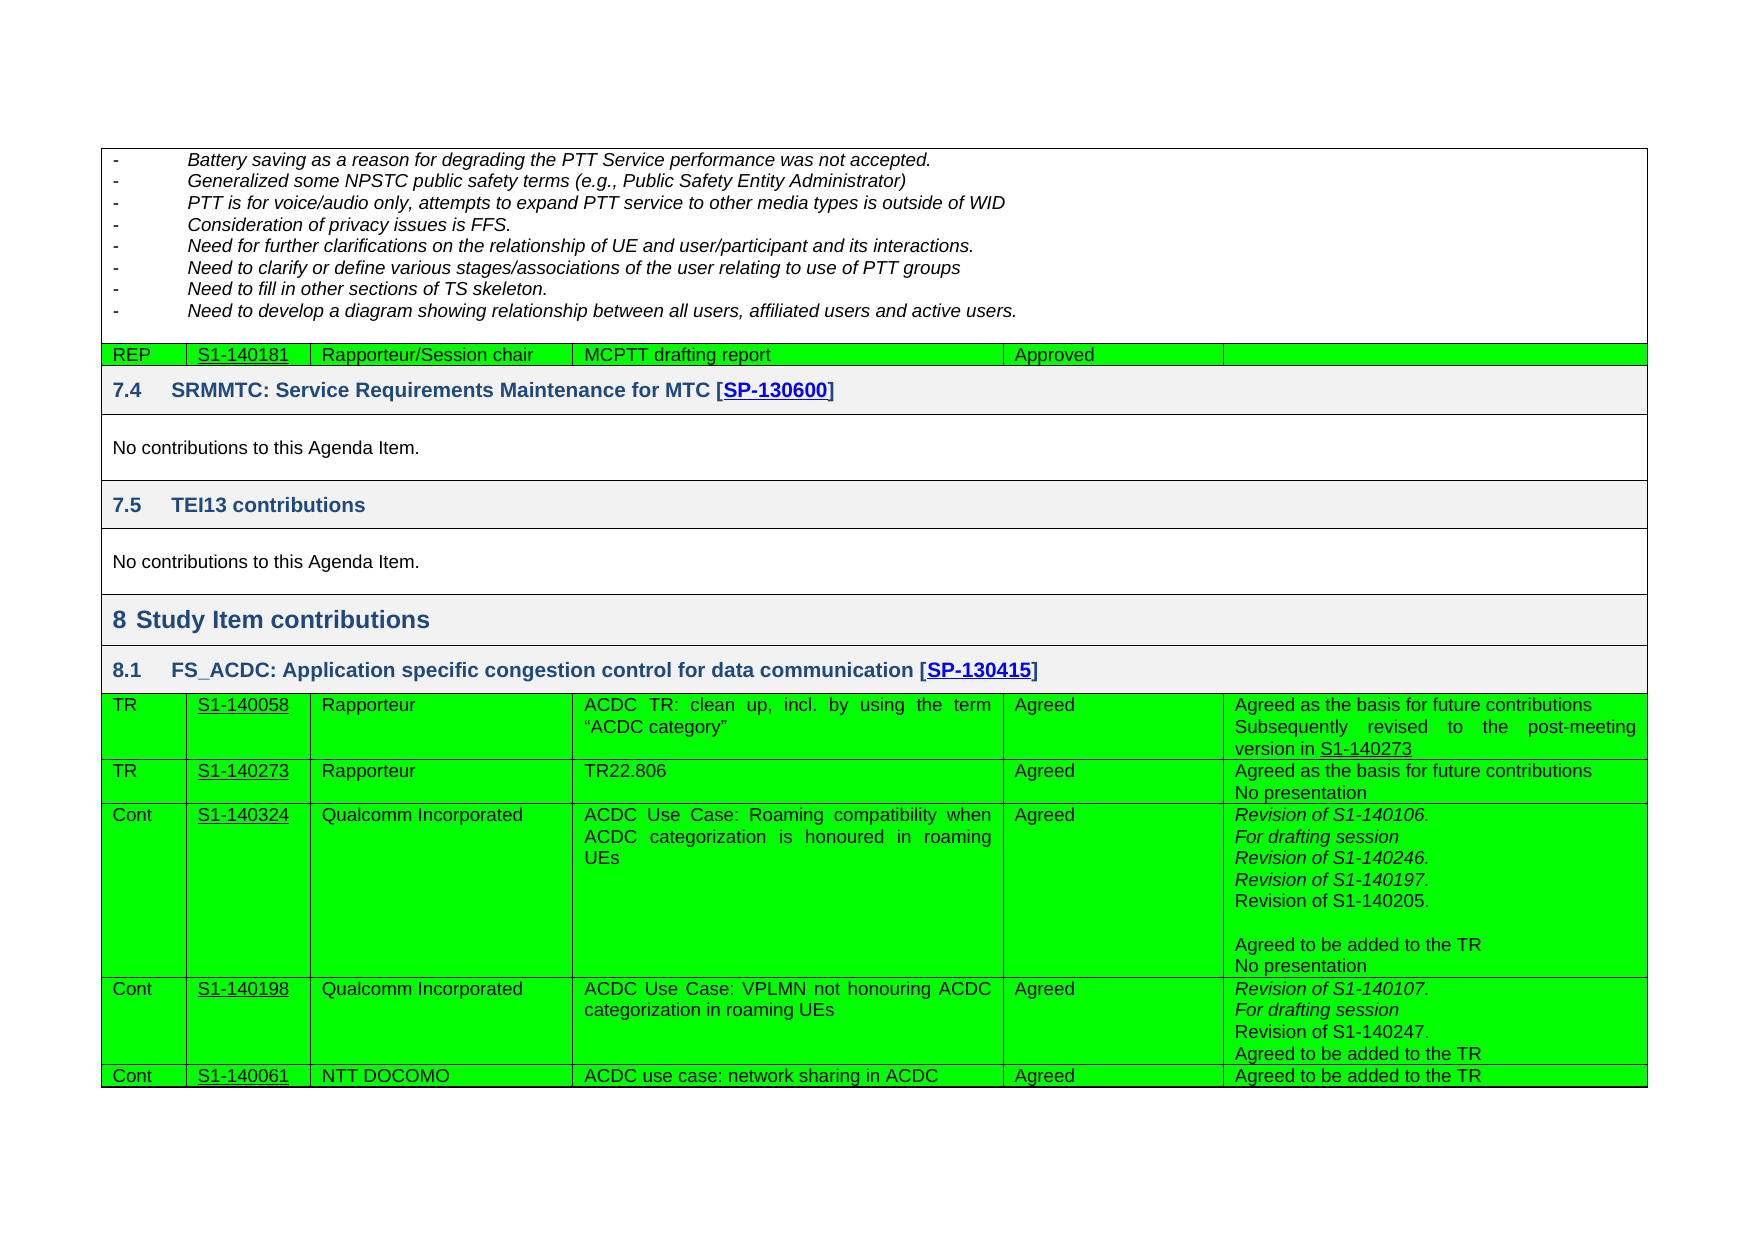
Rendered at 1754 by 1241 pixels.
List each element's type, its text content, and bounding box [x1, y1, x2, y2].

table_cell Revision of S1-140107. For drafting session Revision of S1-140247. Agreed to be added to the TR [1224, 978, 1647, 1064]
table_cell FS_ACDC: Application specific congestion control for data communication [SP-130415] [102, 646, 1647, 693]
table_cell TR22.806 [573, 760, 1003, 803]
table_cell [1224, 344, 1647, 365]
table_cell S1-140061 [187, 1065, 310, 1086]
table_cell Cont [102, 1065, 186, 1086]
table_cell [102, 149, 1647, 343]
table_cell REP [102, 344, 186, 365]
table_cell NTT DOCOMO [311, 1065, 572, 1086]
table_cell S1-140324 [187, 804, 310, 977]
table_cell Cont [102, 978, 186, 1064]
table_cell S1-140181 [187, 344, 310, 365]
table_cell SRMMTC: Service Requirements Maintenance for MTC [SP-130600] [102, 366, 1647, 414]
table_cell Agreed as the basis for future contributions No presentation [1224, 760, 1647, 803]
table_cell S1-140198 [187, 978, 310, 1064]
table_cell ACDC Use Case: VPLMN not honouring ACDC categorization in roaming UEs [573, 978, 1003, 1064]
table_cell No contributions to this Agenda Item. [102, 529, 1647, 594]
table_cell TR [102, 760, 186, 803]
table_cell TR [102, 694, 186, 759]
table_cell Agreed as the basis for future contributions Subsequently revised to the post-meeting version in S1-140273 [1224, 694, 1647, 759]
table_cell Qualcomm Incorporated [311, 804, 572, 977]
table_cell Agreed [1004, 760, 1223, 803]
table_cell Qualcomm Incorporated [311, 978, 572, 1064]
table_cell Rapporteur [311, 694, 572, 759]
table_cell ACDC Use Case: Roaming compatibility when ACDC categorization is honoured in roaming UEs [573, 804, 1003, 977]
table_cell Cont [102, 804, 186, 977]
table_cell Agreed [1004, 804, 1223, 977]
table_cell S1-140058 [187, 694, 310, 759]
table_cell Rapporteur [311, 760, 572, 803]
table_cell Study Item contributions [102, 595, 1647, 644]
table_cell Approved [1004, 344, 1223, 365]
table_cell Rapporteur/Session chair [311, 344, 572, 365]
table_cell ACDC use case: network sharing in ACDC [573, 1065, 1003, 1086]
table_cell Revision of S1-140106. For drafting session Revision of S1-140246. Revision of S1-140197. Revision of S1-140205. Agreed to be added to the TR No presentation [1224, 804, 1647, 977]
table_cell Agreed to be added to the TR [1224, 1065, 1647, 1086]
table_cell Agreed [1004, 694, 1223, 759]
table_cell S1-140273 [187, 760, 310, 803]
table_cell TEI13 contributions [102, 481, 1647, 528]
table_cell No contributions to this Agenda Item. [102, 415, 1647, 480]
table_cell MCPTT drafting report [573, 344, 1003, 365]
table_cell Agreed [1004, 1065, 1223, 1086]
table_cell Agreed [1004, 978, 1223, 1064]
table_cell ACDC TR: clean up, incl. by using the term “ACDC category” [573, 694, 1003, 759]
